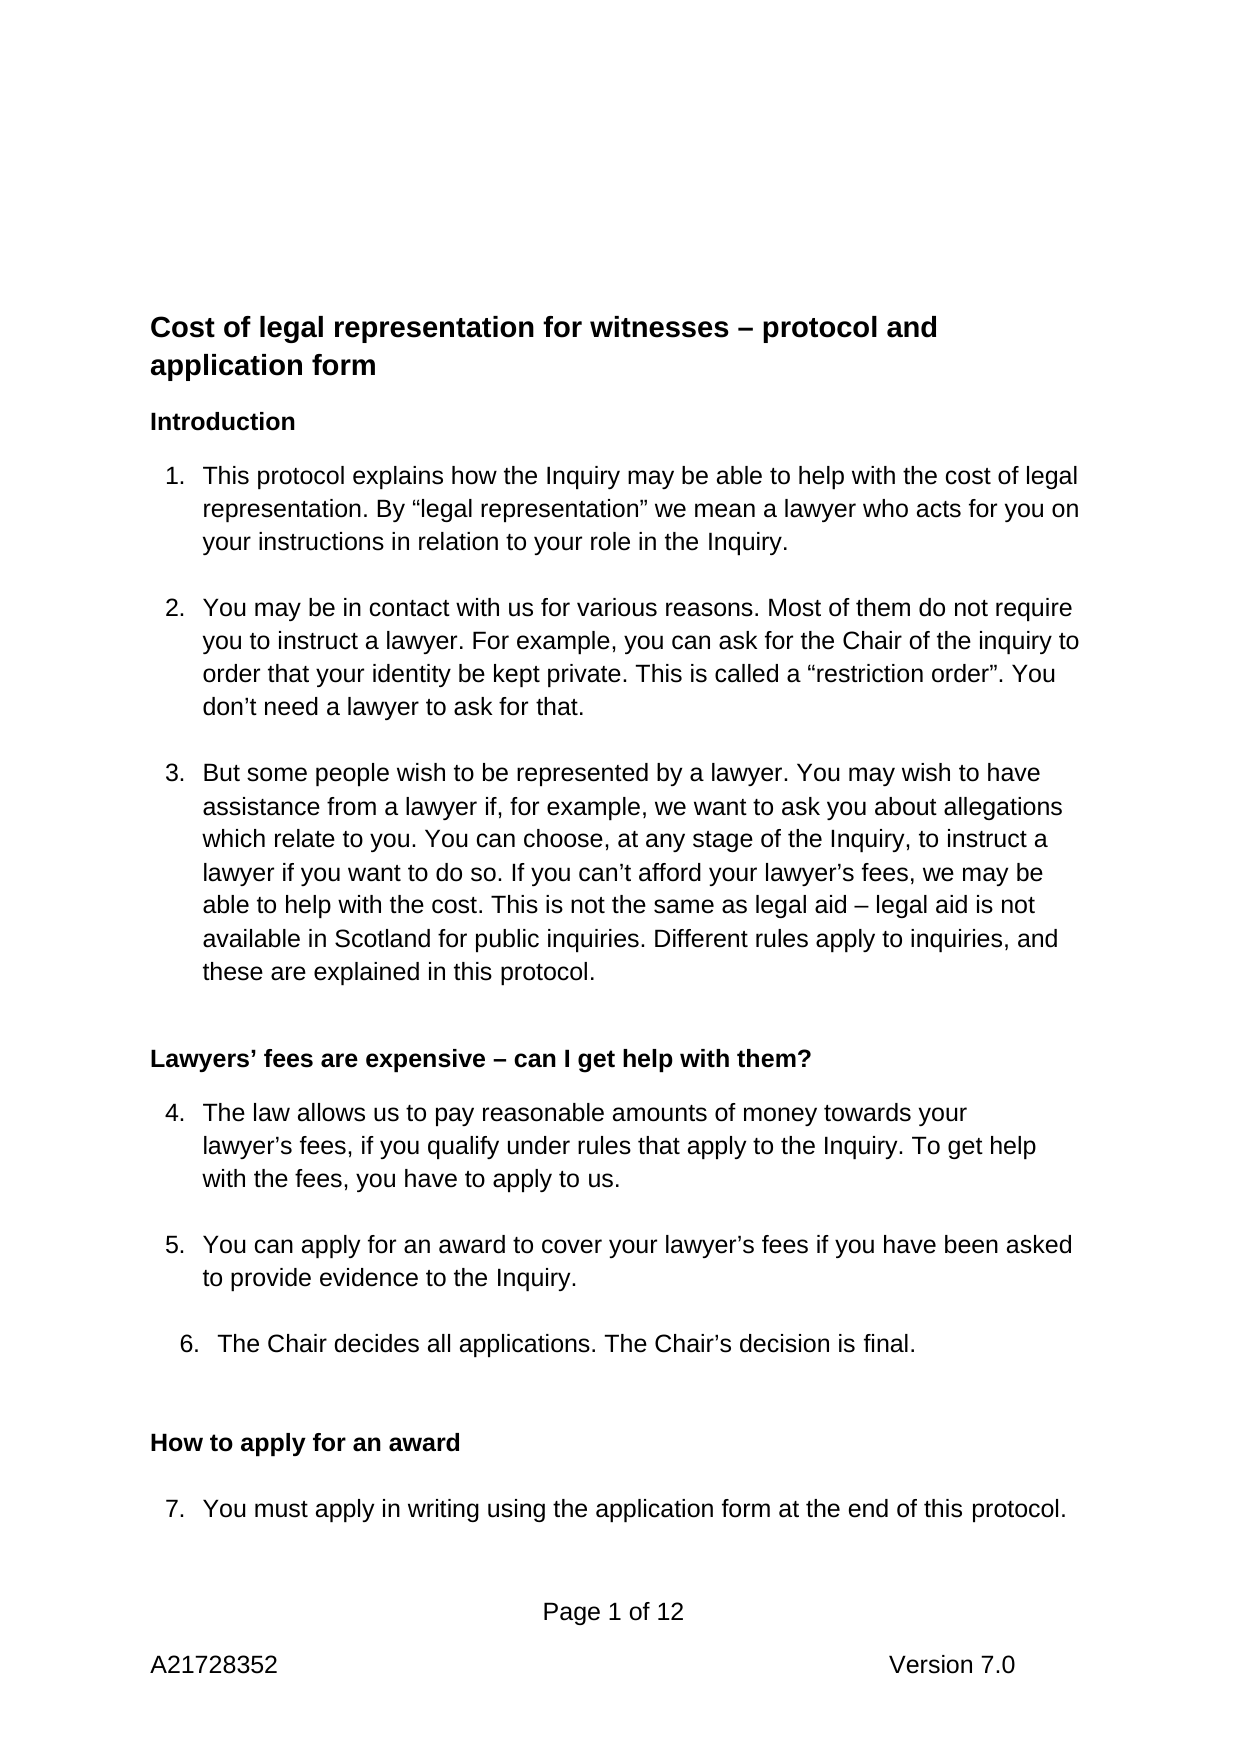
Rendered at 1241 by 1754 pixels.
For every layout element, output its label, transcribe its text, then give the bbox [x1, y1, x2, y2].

subtitle Cost of legal representation for witnesses – protocol and application form [150, 309, 941, 382]
list The Chair decides all applications. The Chair’s decision is final. [179, 1329, 1105, 1357]
subtitle Lawyers’ fees are expensive – can I get help with them? [150, 1044, 1105, 1073]
list But some people wish to be represented by a lawyer. You may wish to have assistance from a lawyer if, for example, we want to ask you about allegations which relate to you. You can choose, at any stage of the Inquiry, to instruct a lawyer if you want to do so. If you can’t afford your lawyer’s fees, we may be able to help with the cost. This is not the same as legal aid – legal aid is not available in Scotland for public inquiries. Different rules apply to inquiries, and these are explained in this protocol. [165, 758, 1067, 985]
list You may be in contact with us for various reasons. Most of them do not require you to instruct a lawyer. For example, you can ask for the Chair of the inquiry to order that your identity be kept private. This is called a “restriction order”. You don’t need a lawyer to ask for that. [165, 593, 1087, 721]
subtitle How to apply for an award [150, 1428, 1105, 1457]
list The law allows us to pay reasonable amounts of money towards your lawyer’s fees, if you qualify under rules that apply to the Inquiry. To get help with the fees, you have to apply to us. [165, 1098, 1065, 1192]
list You must apply in writing using the application form at the end of this protocol. [165, 1494, 1105, 1523]
subtitle Introduction [150, 407, 1105, 436]
list This protocol explains how the Inquiry may be able to help with the cost of legal representation. By “legal representation” we mean a lawyer who acts for you on your instructions in relation to your role in the Inquiry. [165, 461, 1087, 556]
list You can apply for an award to cover your lawyer’s fees if you have been asked to provide evidence to the Inquiry. [165, 1230, 1074, 1292]
